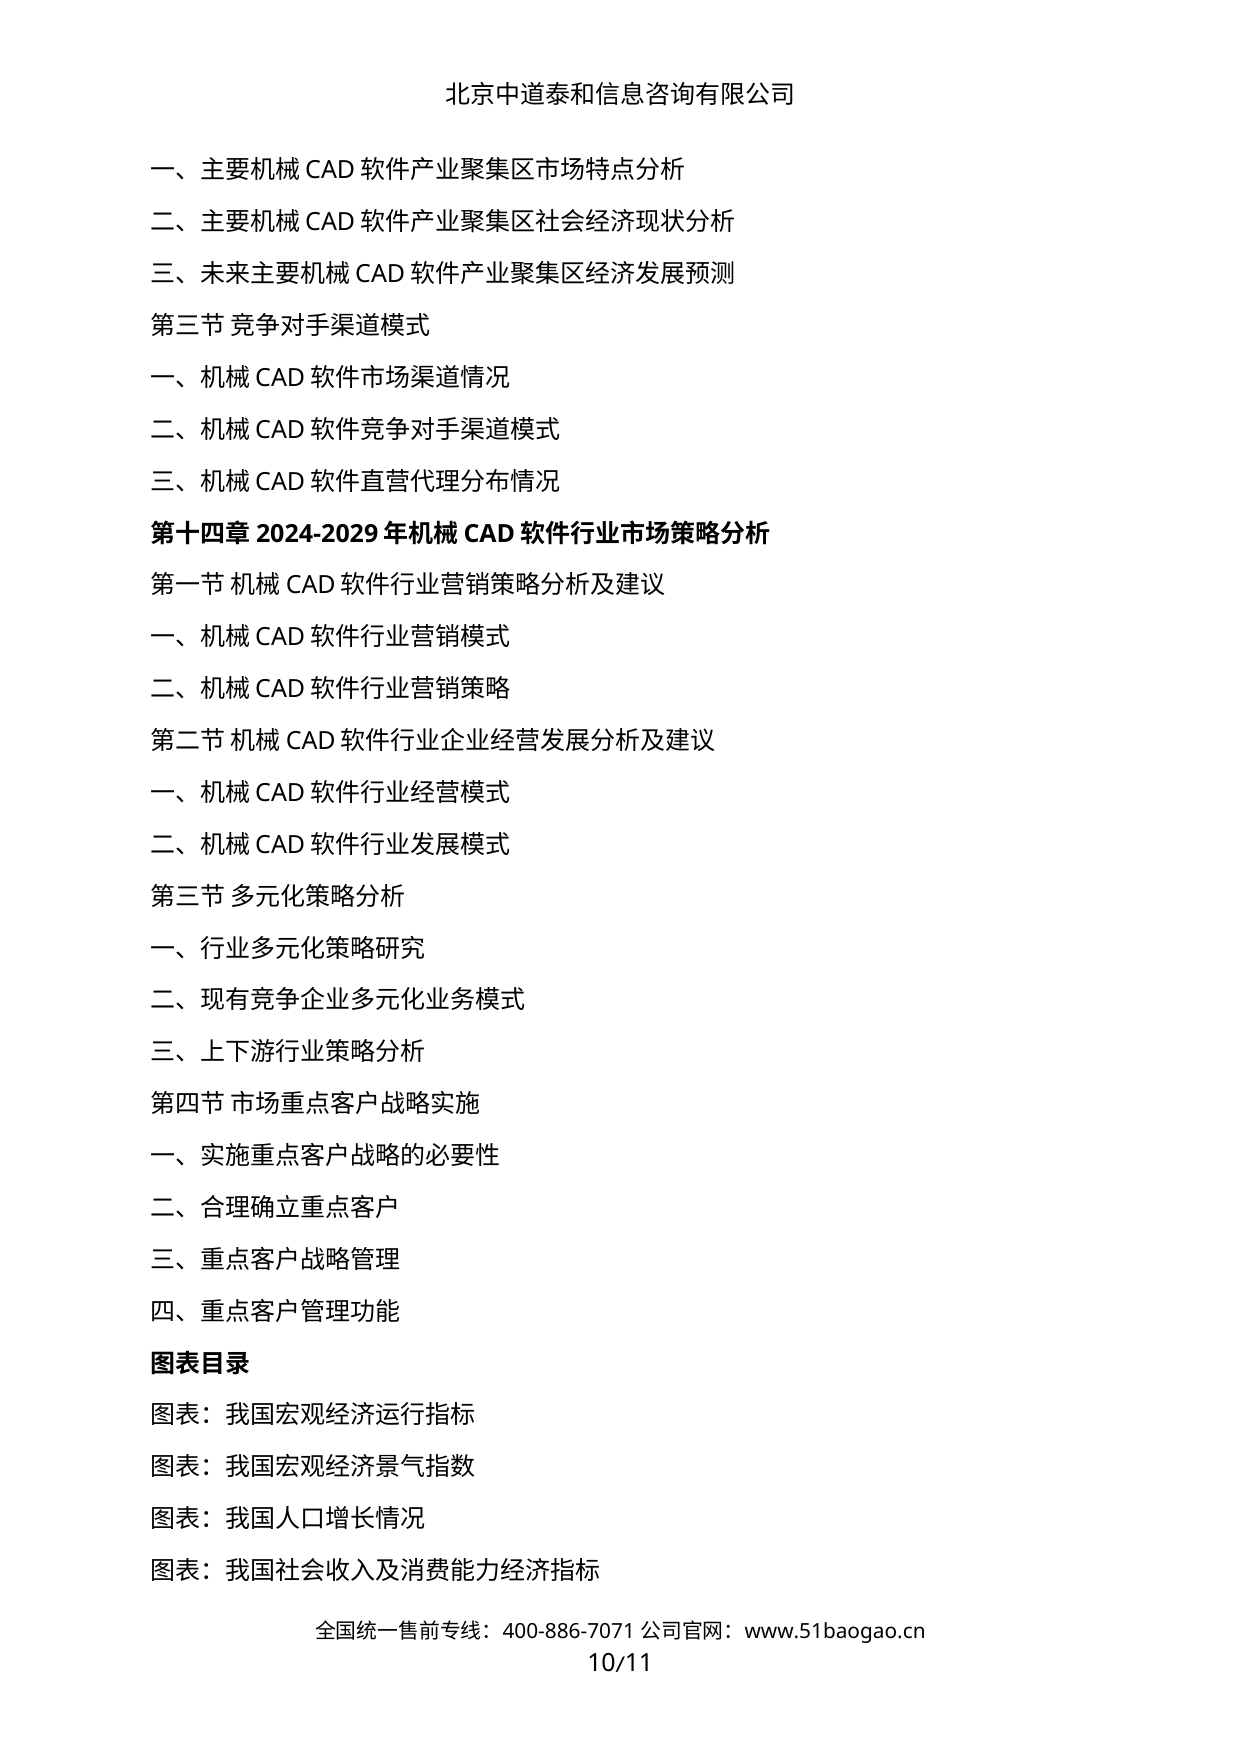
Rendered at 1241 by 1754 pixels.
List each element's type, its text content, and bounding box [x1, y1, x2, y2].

text 三、未来主要机械CAD软件产业聚集区经济发展预测 [150, 254, 1090, 290]
text 二、机械CAD软件行业营销策略 [150, 669, 1090, 705]
text 二、主要机械CAD软件产业聚集区社会经济现状分析 [150, 202, 1090, 238]
text 第三节 竞争对手渠道模式 [150, 306, 1090, 342]
text 三、机械CAD软件直营代理分布情况 [150, 461, 1090, 497]
text 图表：我国宏观经济运行指标 [150, 1395, 1090, 1431]
text 四、重点客户管理功能 [150, 1291, 1090, 1327]
text 二、合理确立重点客户 [150, 1187, 1090, 1224]
text 图表：我国社会收入及消费能力经济指标 [150, 1551, 1090, 1587]
text 三、上下游行业策略分析 [150, 1032, 1090, 1068]
text 一、主要机械CAD软件产业聚集区市场特点分析 [150, 150, 1090, 186]
text 第一节 机械CAD软件行业营销策略分析及建议 [150, 565, 1090, 601]
text 二、机械CAD软件竞争对手渠道模式 [150, 409, 1090, 446]
text 第二节 机械CAD软件行业企业经营发展分析及建议 [150, 721, 1090, 757]
text 二、机械CAD软件行业发展模式 [150, 824, 1090, 861]
text 第十四章 2024-2029年机械CAD软件行业市场策略分析 [150, 513, 1090, 549]
text 一、机械CAD软件市场渠道情况 [150, 357, 1090, 394]
text 三、重点客户战略管理 [150, 1239, 1090, 1276]
text 二、现有竞争企业多元化业务模式 [150, 980, 1090, 1016]
text 一、行业多元化策略研究 [150, 928, 1090, 964]
text 第三节 多元化策略分析 [150, 876, 1090, 912]
text 图表：我国人口增长情况 [150, 1499, 1090, 1535]
text 图表：我国宏观经济景气指数 [150, 1447, 1090, 1483]
text 一、实施重点客户战略的必要性 [150, 1136, 1090, 1172]
text 一、机械CAD软件行业营销模式 [150, 617, 1090, 653]
text 第四节 市场重点客户战略实施 [150, 1084, 1090, 1120]
text 一、机械CAD软件行业经营模式 [150, 772, 1090, 809]
text 图表目录 [150, 1343, 1090, 1379]
